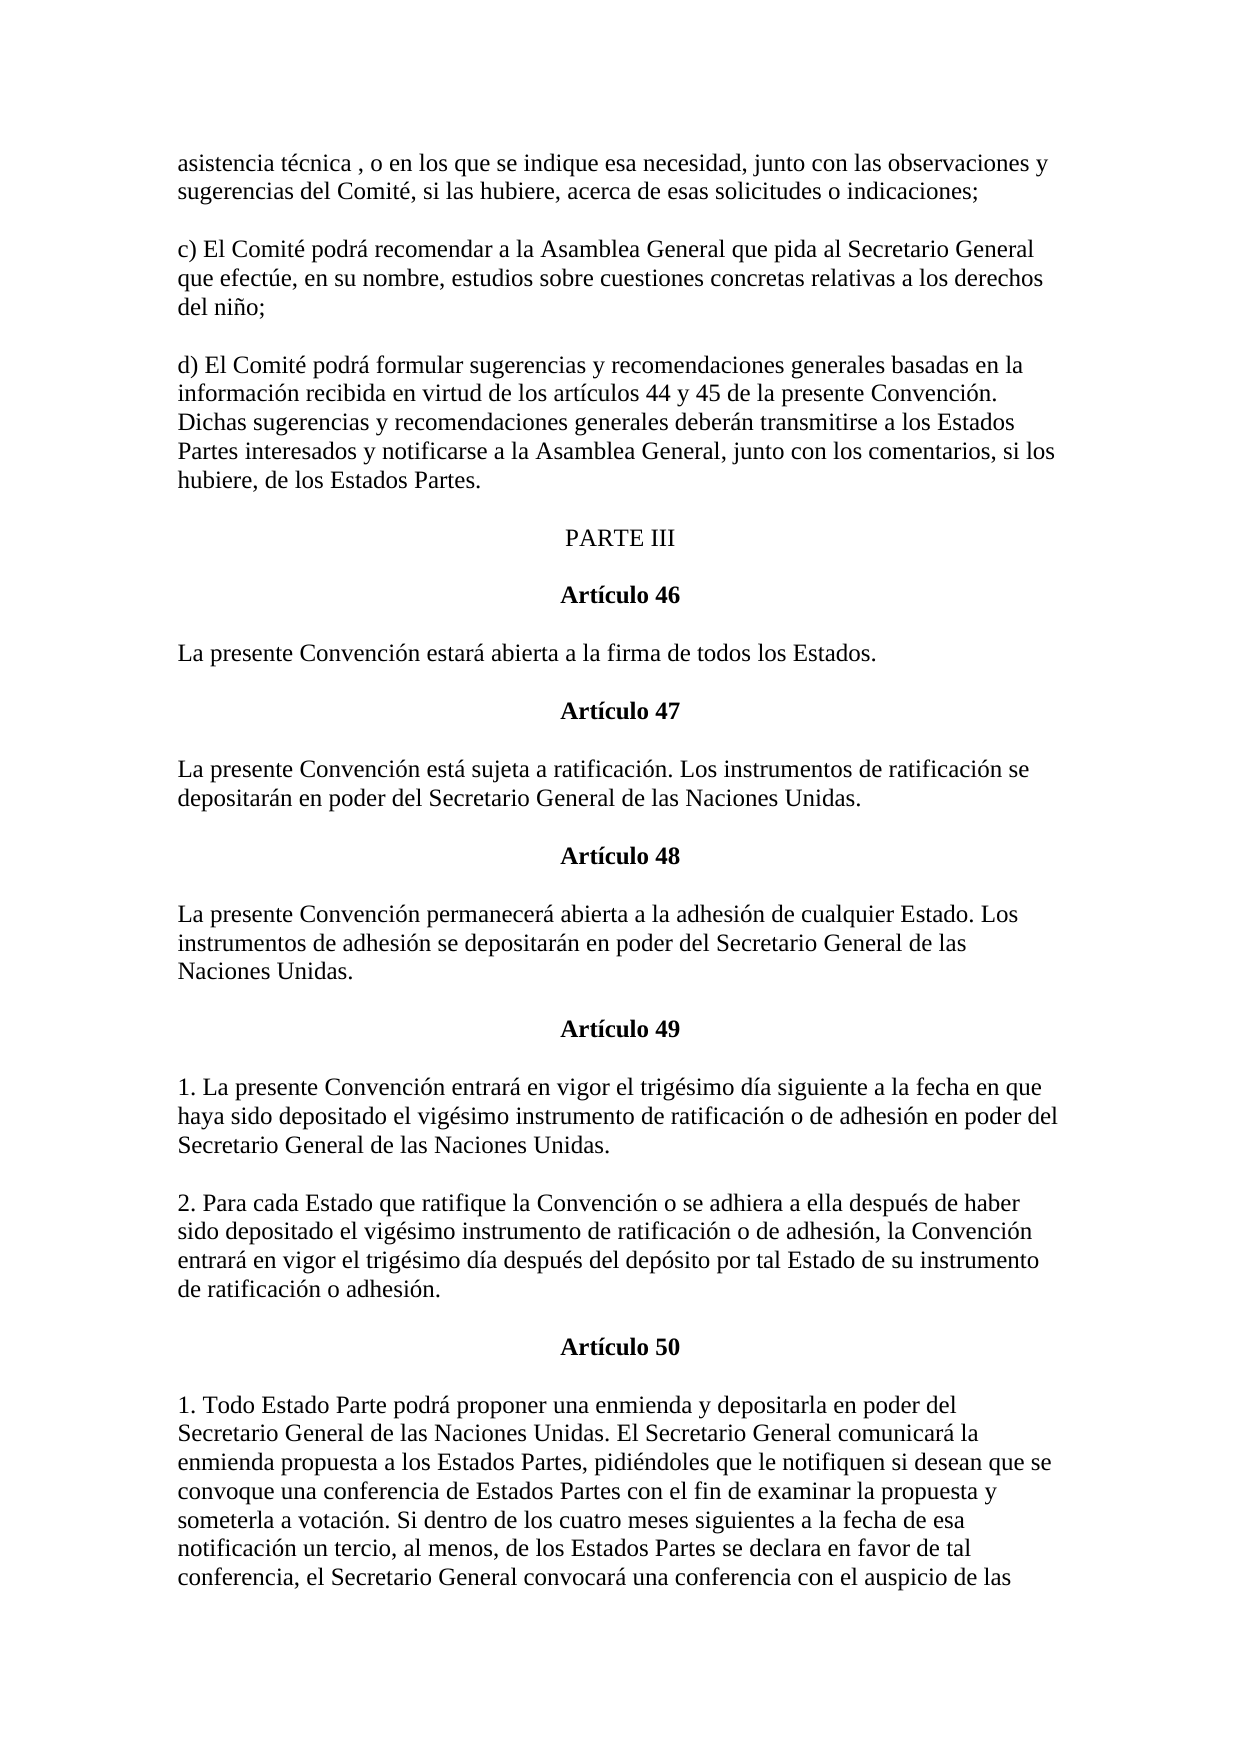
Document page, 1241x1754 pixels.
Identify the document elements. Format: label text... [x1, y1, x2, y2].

text c) El Comité podrá recomendar a la Asamblea General que pida al Secretario General que efectúe, en su nombre, estudios sobre cuestiones concretas relativas a los derechos del niño; [177, 234, 1063, 321]
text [177, 1390, 1063, 1591]
text PARTE III [177, 523, 1063, 551]
text 1. La presente Convención entrará en vigor el trigésimo día siguiente a la fecha en que haya sido depositado el vigésimo instrumento de ratificación o de adhesión en poder del Secretario General de las Naciones Unidas. [177, 1072, 1063, 1158]
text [177, 148, 1063, 205]
text d) El Comité podrá formular sugerencias y recomendaciones generales basadas en la información recibida en virtud de los artículos 44 y 45 de la presente Convención. Dichas sugerencias y recomendaciones generales deberán transmitirse a los Estados Partes interesados y notificarse a la Asamblea General, junto con los comentarios, si los hubiere, de los Estados Partes. [177, 350, 1063, 493]
text 2. Para cada Estado que ratifique la Convención o se adhiera a ella después de haber sido depositado el vigésimo instrumento de ratificación o de adhesión, la Convención entrará en vigor el trigésimo día después del depósito por tal Estado de su instrumento de ratificación o adhesión. [177, 1188, 1063, 1303]
text Artículo 47 [177, 696, 1063, 725]
text Artículo 48 [177, 841, 1063, 870]
text Artículo 46 [177, 581, 1063, 609]
text La presente Convención está sujeta a ratificación. Los instrumentos de ratificación se depositarán en poder del Secretario General de las Naciones Unidas. [177, 754, 1063, 812]
text La presente Convención estará abierta a la firma de todos los Estados. [177, 638, 1063, 667]
text Artículo 49 [177, 1014, 1063, 1043]
text Artículo 50 [177, 1332, 1063, 1361]
text La presente Convención permanecerá abierta a la adhesión de cualquier Estado. Los instrumentos de adhesión se depositarán en poder del Secretario General de las Naciones Unidas. [177, 899, 1063, 985]
